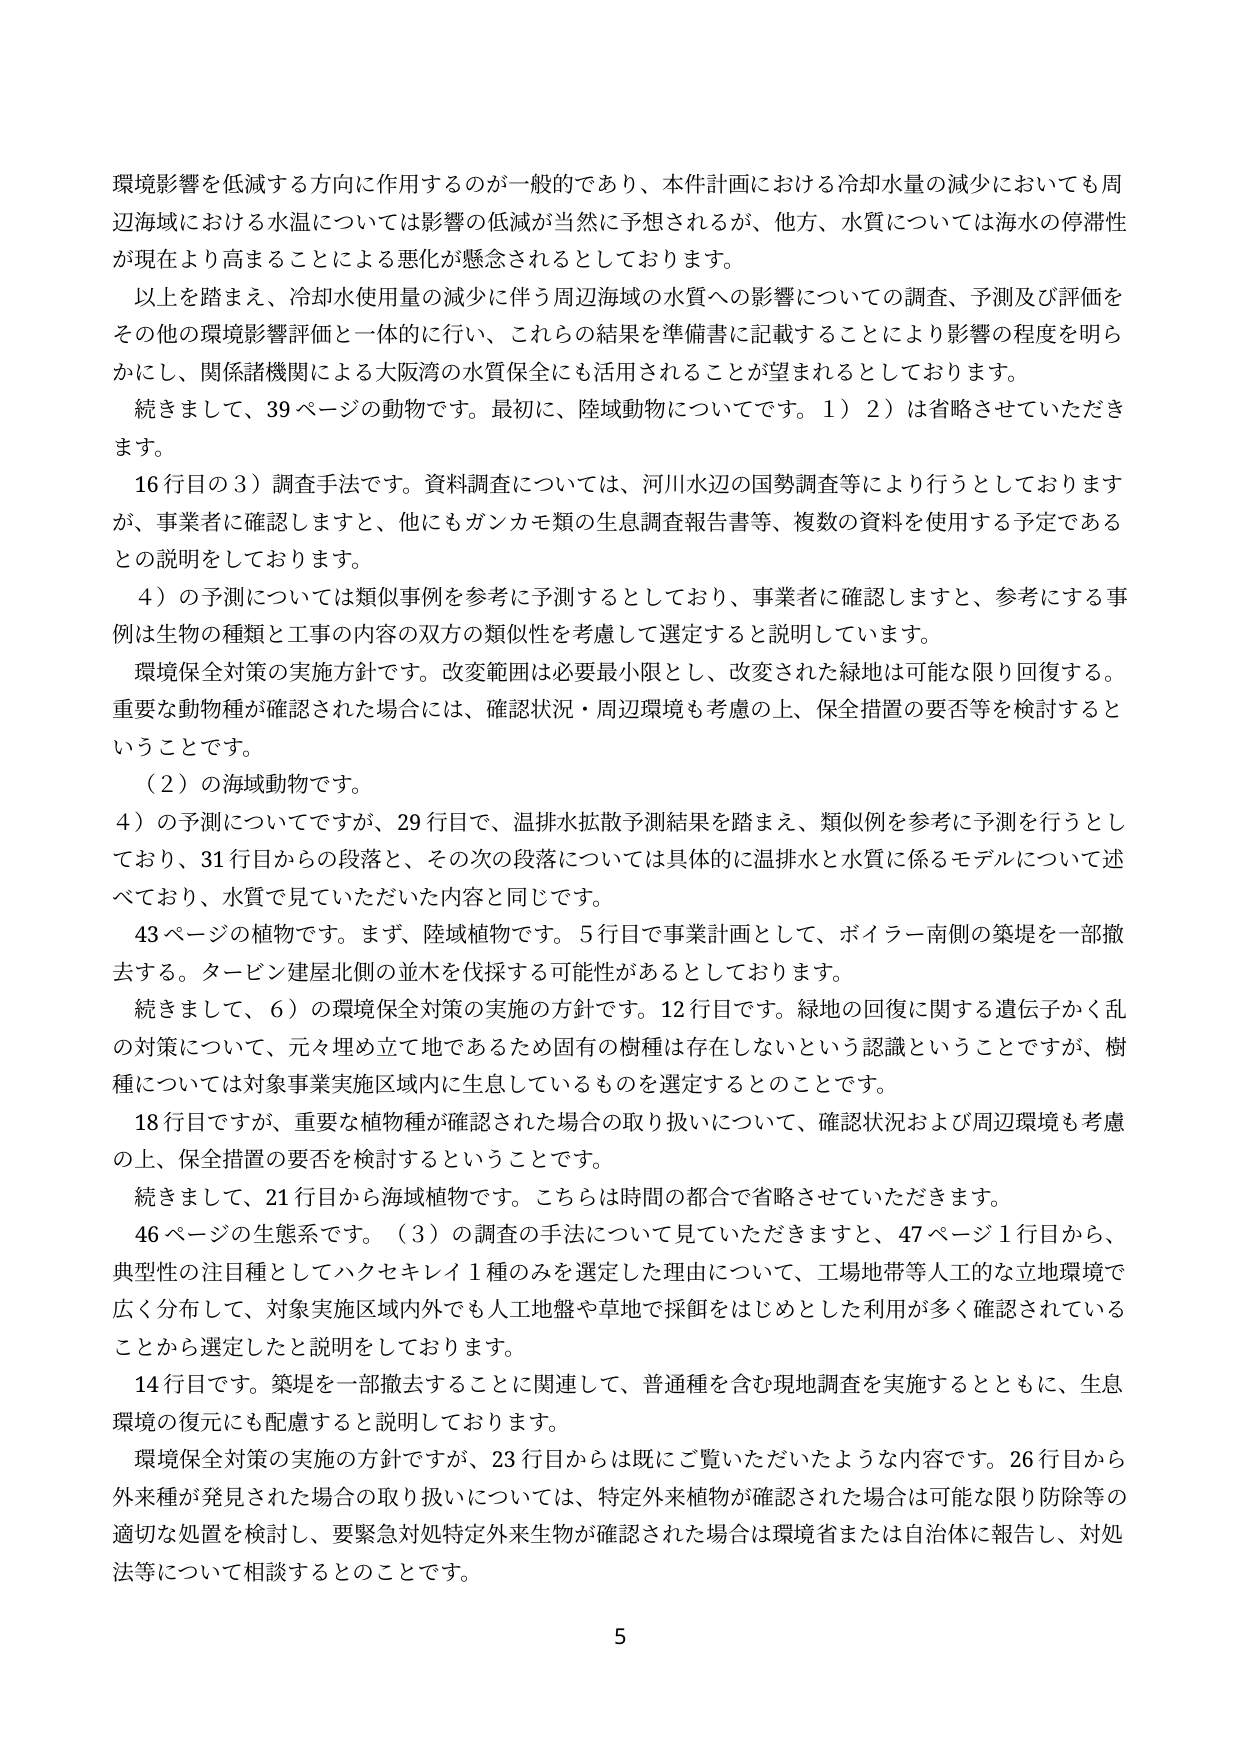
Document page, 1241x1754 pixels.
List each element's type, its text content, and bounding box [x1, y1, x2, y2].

text 46ページの生態系です。（３）の調査の手法について見ていただきますと、47ページ１行目から、典型性の注目種としてハクセキレイ１種のみを選定した理由について、工場地帯等人工的な立地環境で広く分布して、対象実施区域内外でも人工地盤や草地で採餌をはじめとした利用が多く確認されていることから選定したと説明をしております。 [112, 1214, 1128, 1364]
text （２）の海域動物です。 [112, 764, 1128, 802]
text 18行目ですが、重要な植物種が確認された場合の取り扱いについて、確認状況および周辺環境も考慮の上、保全措置の要否を検討するということです。 [112, 1102, 1128, 1177]
text 以上を踏まえ、冷却水使用量の減少に伴う周辺海域の水質への影響についての調査、予測及び評価をその他の環境影響評価と一体的に行い、これらの結果を準備書に記載することにより影響の程度を明らかにし、関係諸機関による大阪湾の水質保全にも活用されることが望まれるとしております。 [112, 277, 1128, 389]
text 14行目です。築堤を一部撤去することに関連して、普通種を含む現地調査を実施するとともに、生息環境の復元にも配慮すると説明しております。 [112, 1364, 1128, 1439]
text ４）の予測については類似事例を参考に予測するとしており、事業者に確認しますと、参考にする事例は生物の種類と工事の内容の双方の類似性を考慮して選定すると説明しています。 [112, 577, 1128, 652]
text 続きまして、６）の環境保全対策の実施の方針です。12行目です。緑地の回復に関する遺伝子かく乱の対策について、元々埋め立て地であるため固有の樹種は存在しないという認識ということですが、樹種については対象事業実施区域内に生息しているものを選定するとのことです。 [112, 989, 1128, 1102]
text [112, 164, 1128, 277]
text 43ページの植物です。まず、陸域植物です。５行目で事業計画として、ボイラー南側の築堤を一部撤去する。タービン建屋北側の並木を伐採する可能性があるとしております。 [112, 914, 1128, 989]
text 続きまして、21行目から海域植物です。こちらは時間の都合で省略させていただきます。 [112, 1177, 1128, 1214]
text 環境保全対策の実施の方針ですが、23行目からは既にご覧いただいたような内容です。26行目から、外来種が発見された場合の取り扱いについては、特定外来植物が確認された場合は可能な限り防除等の適切な処置を検討し、要緊急対処特定外来生物が確認された場合は環境省または自治体に報告し、対処法等について相談するとのことです。 [112, 1439, 1128, 1589]
text 16行目の３）調査手法です。資料調査については、河川水辺の国勢調査等により行うとしておりますが、事業者に確認しますと、他にもガンカモ類の生息調査報告書等、複数の資料を使用する予定であるとの説明をしております。 [112, 464, 1128, 577]
text ４）の予測についてですが、29行目で、温排水拡散予測結果を踏まえ、類似例を参考に予測を行うとしており、31行目からの段落と、その次の段落については具体的に温排水と水質に係るモデルについて述べており、水質で見ていただいた内容と同じです。 [112, 802, 1128, 914]
text 続きまして、39ページの動物です。最初に、陸域動物についてです。１）２）は省略させていただきます。 [112, 389, 1128, 464]
text 環境保全対策の実施方針です。改変範囲は必要最小限とし、改変された緑地は可能な限り回復する。重要な動物種が確認された場合には、確認状況・周辺環境も考慮の上、保全措置の要否等を検討するということです。 [112, 652, 1128, 764]
